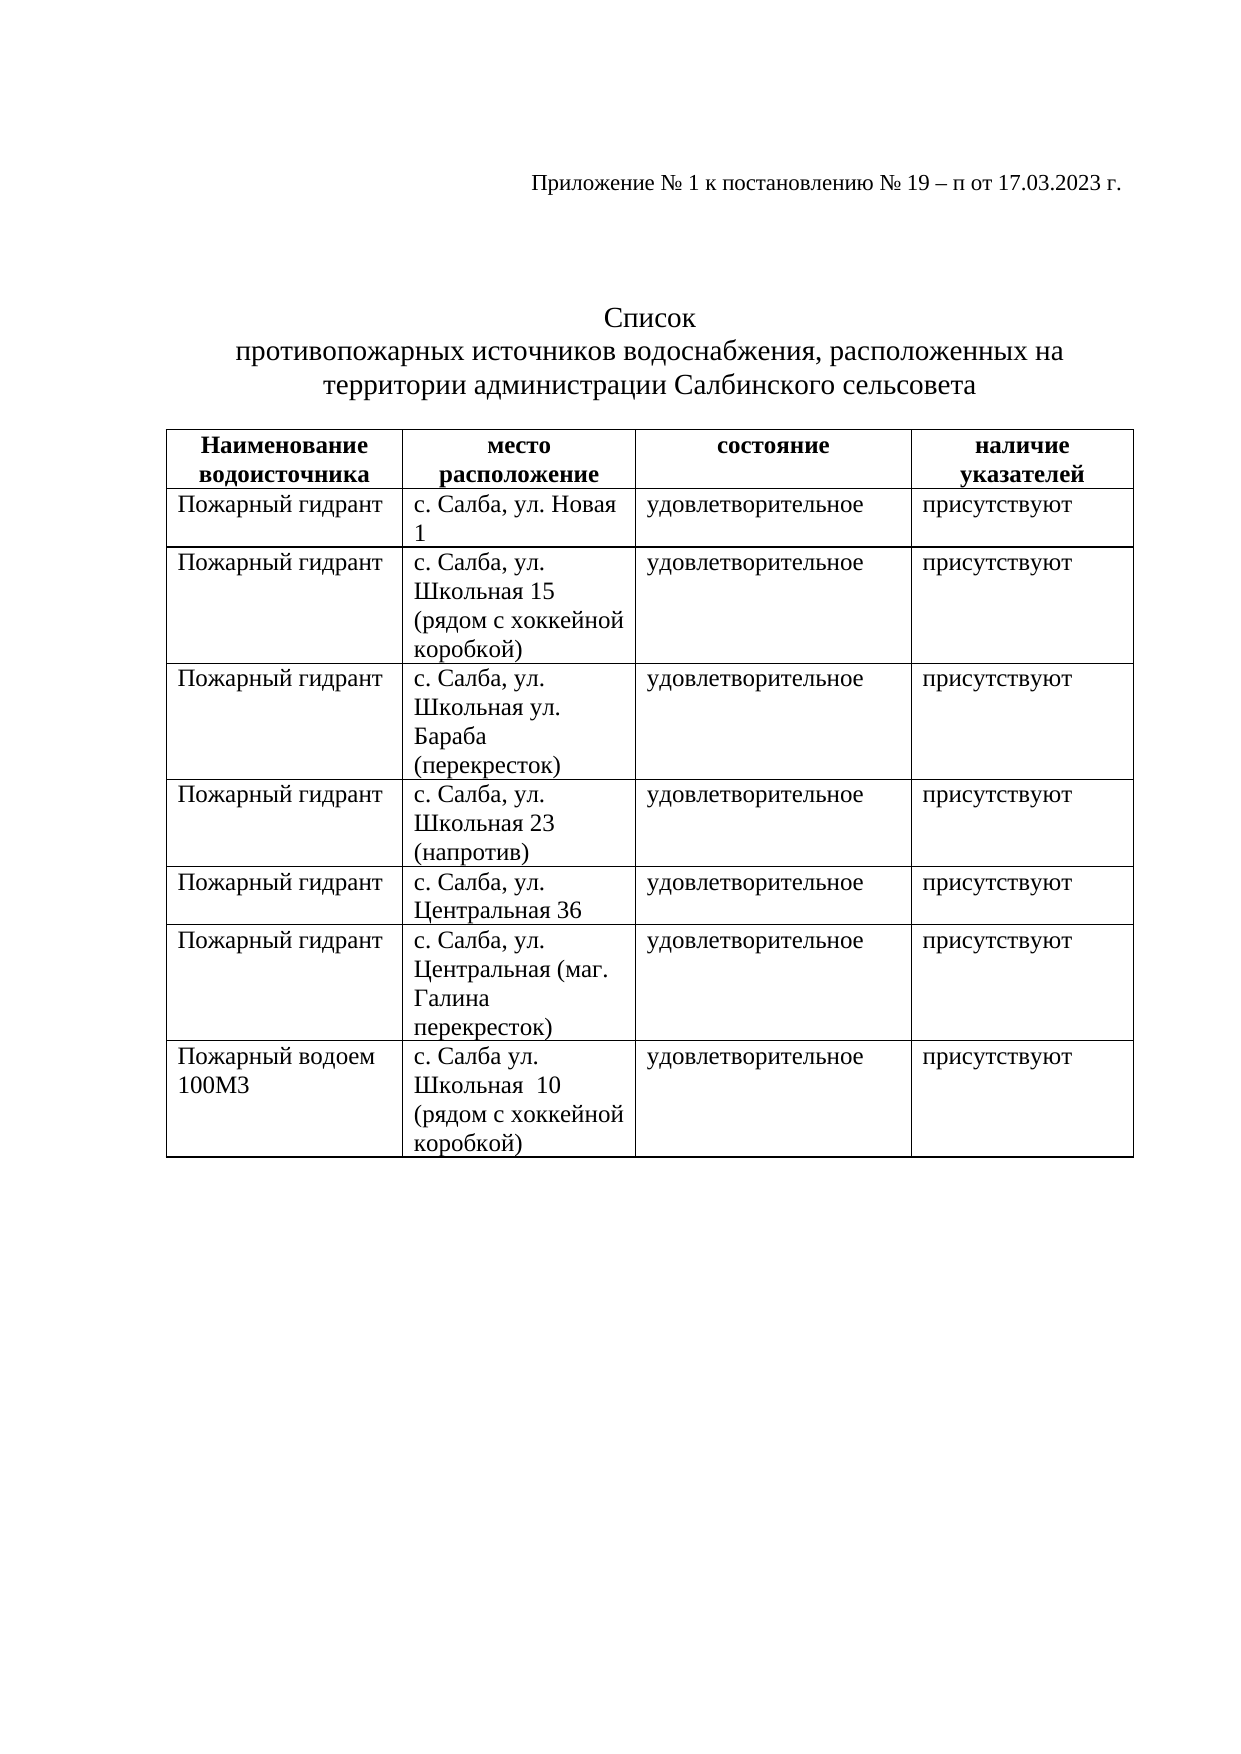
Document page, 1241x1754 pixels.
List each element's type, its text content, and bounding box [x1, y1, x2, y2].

table_header Наименование водоисточника [167, 430, 402, 488]
table_cell присутствуют [912, 925, 1133, 1040]
table_cell с. Салба ул. Школьная 10 (рядом с хоккейной коробкой) [403, 1041, 635, 1156]
table_cell удовлетворительное [636, 925, 911, 1040]
table_cell удовлетворительное [636, 867, 911, 924]
table_cell с. Салба, ул. Школьная ул. Бараба (перекресток) [403, 664, 635, 778]
table_cell удовлетворительное [636, 664, 911, 778]
table_cell присутствуют [912, 867, 1133, 924]
table_cell присутствуют [912, 1041, 1133, 1156]
table_header место расположение [403, 430, 635, 488]
table_cell Пожарный гидрант [167, 780, 402, 866]
table_cell удовлетворительное [636, 1041, 911, 1156]
text Список [177, 300, 1122, 333]
table_cell удовлетворительное [636, 780, 911, 866]
text Приложение № 1 к постановлению № 19 – п от 17.03.2023 г. [177, 169, 1122, 196]
table_cell Пожарный гидрант [167, 664, 402, 778]
table_cell присутствуют [912, 548, 1133, 662]
table_cell с. Салба, ул. Новая 1 [403, 489, 635, 546]
table_cell с. Салба, ул. Школьная 23 (напротив) [403, 780, 635, 866]
table_cell присутствуют [912, 780, 1133, 866]
table_cell с. Салба, ул. Центральная 36 [403, 867, 635, 924]
table_cell Пожарный гидрант [167, 489, 402, 546]
table_cell удовлетворительное [636, 548, 911, 662]
table_header состояние [636, 430, 911, 488]
table_cell с. Салба, ул. Центральная (маг. Галина перекресток) [403, 925, 635, 1040]
table_cell удовлетворительное [636, 489, 911, 546]
table_cell Пожарный гидрант [167, 867, 402, 924]
table_cell с. Салба, ул. Школьная 15 (рядом с хоккейной коробкой) [403, 548, 635, 662]
text противопожарных источников водоснабжения, расположенных на территории администрации Салбинского сельсовета [177, 333, 1122, 401]
table_header наличие указателей [912, 430, 1133, 488]
table_cell Пожарный водоем 100М3 [167, 1041, 402, 1156]
table_cell присутствуют [912, 664, 1133, 778]
table_cell Пожарный гидрант [167, 925, 402, 1040]
table_cell Пожарный гидрант [167, 548, 402, 662]
table_cell присутствуют [912, 489, 1133, 546]
